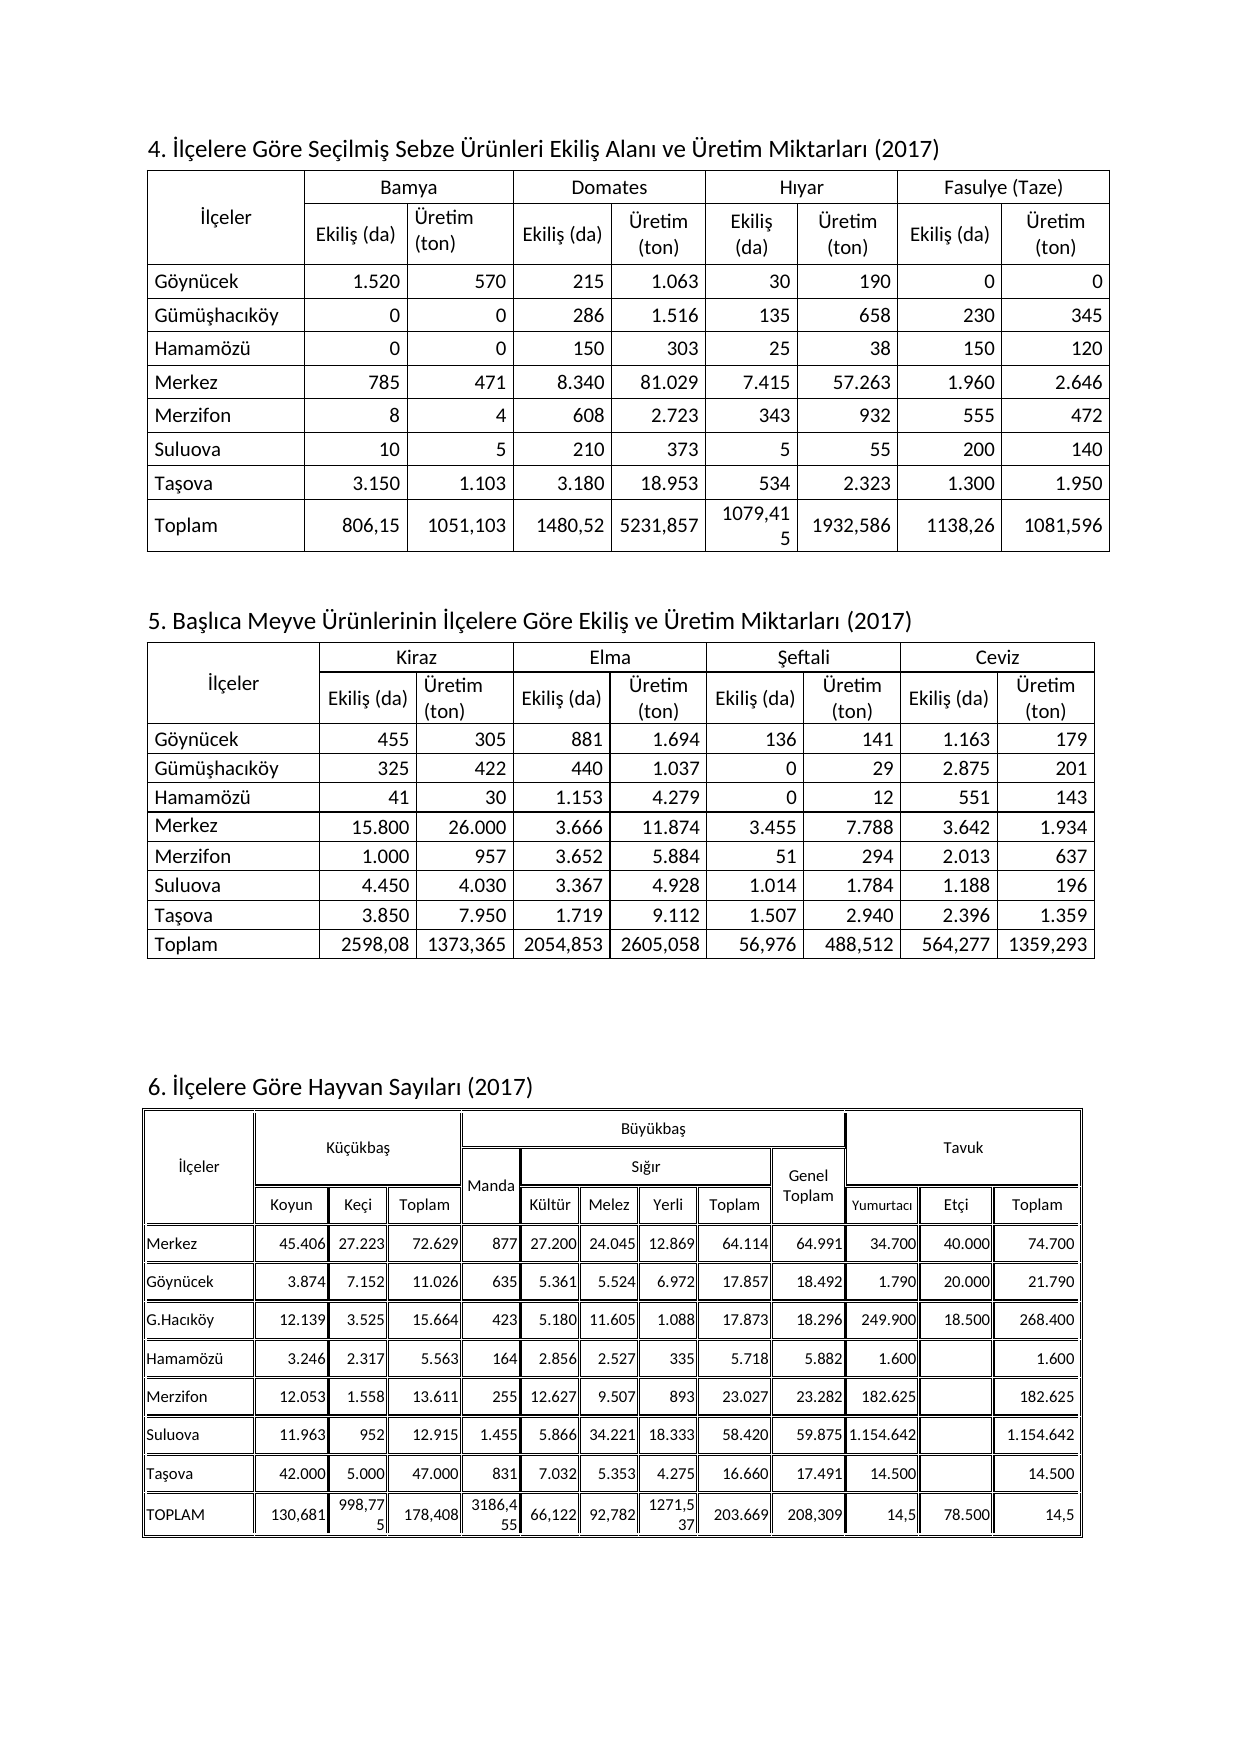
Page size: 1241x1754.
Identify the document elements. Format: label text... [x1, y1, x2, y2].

table_cell 4.279 [611, 783, 706, 811]
table_cell 38 [798, 332, 897, 364]
table_cell 1.934 [998, 813, 1094, 841]
table_cell 7.950 [417, 901, 513, 929]
table_cell Suluova [148, 433, 304, 465]
table_cell 4.450 [320, 871, 416, 899]
table_cell 18.500 [921, 1303, 991, 1337]
table_cell Merkez [148, 366, 304, 398]
table_cell 325 [320, 754, 416, 782]
table_cell TOPLAM [143, 1491, 254, 1534]
table_cell Manda [463, 1149, 519, 1222]
table_cell [921, 1379, 991, 1414]
table_cell Üretim (ton) [998, 673, 1094, 723]
table_cell Suluova [148, 871, 319, 899]
table_cell Hamamözü [145, 1338, 253, 1376]
table_cell 4.030 [417, 871, 513, 899]
table_cell 249.900 [847, 1303, 917, 1337]
table_cell 3.246 [256, 1341, 327, 1376]
table_cell 1.455 [463, 1418, 519, 1452]
table_cell 422 [417, 754, 513, 782]
table_cell 343 [706, 399, 797, 432]
text 6. İlçelere Göre Hayvan Sayıları (2017) [148, 1071, 1093, 1101]
table_cell Üretim (ton) [1002, 204, 1109, 264]
table_cell Toplam [389, 1188, 460, 1222]
table_cell Ekiliş (da) [514, 673, 609, 723]
table_cell 143 [998, 783, 1094, 811]
table_cell 635 [463, 1264, 519, 1299]
table_cell 150 [514, 332, 611, 364]
table_cell 1.516 [612, 299, 705, 331]
table_cell 785 [305, 366, 407, 398]
table_cell 30 [706, 265, 797, 297]
table_cell 255 [463, 1379, 519, 1414]
table_cell 0 [305, 332, 407, 364]
table_cell 13.611 [389, 1379, 460, 1414]
table_cell 105.960 [612, 500, 705, 551]
table_cell 18.333 [640, 1418, 696, 1452]
table_header Büyükbaş [461, 1109, 845, 1146]
table_cell 38.808 [611, 930, 706, 958]
table_cell 136 [707, 724, 803, 753]
table_cell 12.627 [522, 1379, 578, 1414]
table_cell Koyun [256, 1188, 327, 1222]
table_cell 3.367 [514, 871, 609, 899]
text 4. İlçelere Göre Seçilmiş Sebze Ürünleri Ekiliş Alanı ve Üretim Miktarları (2017) [148, 133, 1093, 163]
table_cell Etçi [921, 1188, 991, 1222]
table_cell 0 [898, 265, 1001, 297]
table_cell 210 [514, 433, 611, 465]
table_cell 1.163 [901, 724, 997, 753]
table_cell 21.790 [993, 1261, 1081, 1299]
table_header Şeftali [707, 643, 900, 671]
table_cell 1.154.642 [995, 1414, 1080, 1452]
table_cell 41 [320, 783, 416, 811]
table_cell 17.873 [699, 1303, 770, 1337]
table_cell 55 [798, 433, 897, 465]
table_cell Ekiliş (da) [514, 204, 611, 264]
table_cell 1.790 [847, 1264, 917, 1299]
table_cell 190 [798, 265, 897, 297]
table_cell 11.026 [389, 1264, 460, 1299]
table_cell Kültür [522, 1188, 578, 1222]
table_cell 5 [706, 433, 797, 465]
table_header Küçükbaş [255, 1111, 461, 1184]
table_cell Üretim (ton) [611, 673, 706, 723]
table_cell 18.296 [773, 1303, 844, 1337]
table_cell Sığır [522, 1149, 770, 1184]
table_cell 196 [998, 871, 1094, 899]
table_cell 12.989 [514, 500, 611, 551]
table_header İlçeler [145, 1111, 254, 1222]
table_cell 3.666 [514, 813, 609, 841]
table_cell 4.649 [998, 930, 1094, 958]
table_cell Merkez [145, 1223, 253, 1261]
table_header Domates [514, 171, 705, 203]
table_cell 47.727 [328, 1494, 387, 1534]
table_cell 92.782 [580, 1494, 638, 1534]
table_cell [921, 1418, 991, 1452]
table_cell 4.640 [461, 1494, 520, 1534]
table_cell 893 [640, 1379, 696, 1414]
table_cell Merzifon [148, 842, 319, 870]
table_cell 1.719 [514, 901, 609, 929]
table_cell Toplam [148, 500, 304, 551]
table_cell 45.406 [256, 1226, 327, 1261]
table_cell 2.317 [330, 1341, 386, 1376]
table_cell 12.915 [389, 1418, 460, 1452]
table_cell 15.664 [389, 1303, 460, 1337]
table_cell Göynücek [148, 724, 319, 753]
table_cell 5.180 [522, 1303, 578, 1337]
table_cell 1.188 [901, 871, 997, 899]
table_cell 4 [408, 399, 513, 432]
table_cell 0 [408, 299, 513, 331]
table_cell 3.874 [256, 1264, 327, 1299]
table_cell 25.291 [320, 930, 416, 958]
table_cell 7.152 [330, 1264, 386, 1299]
table_cell 637 [998, 842, 1094, 870]
table_cell 17.491 [773, 1456, 844, 1491]
table_header Fasulye (Taze) [898, 171, 1109, 203]
table_header Tavuk [845, 1111, 1080, 1184]
table_cell Ekiliş (da) [320, 673, 416, 723]
table_cell 2.856 [522, 1341, 578, 1376]
table_cell 1.014 [707, 871, 803, 899]
table_cell 5.884 [611, 842, 706, 870]
table_cell 3.850 [320, 901, 416, 929]
table_cell 10 [305, 433, 407, 465]
table_cell 0 [707, 754, 803, 782]
table_cell 1.037 [611, 754, 706, 782]
table_cell 178.408 [388, 1494, 461, 1534]
table_cell 286 [514, 299, 611, 331]
table_cell 2.153 [408, 500, 513, 551]
table_cell 15.800 [320, 813, 416, 841]
table_cell Ekiliş (da) [901, 673, 997, 723]
table_cell 2.527 [581, 1341, 637, 1376]
table_cell Üretim (ton) [417, 673, 513, 723]
table_cell 5.882 [773, 1341, 844, 1376]
table_header İlçeler [148, 643, 319, 723]
table_cell 42.000 [256, 1456, 327, 1491]
table_cell 203.669 [698, 1494, 771, 1534]
table_cell 877 [463, 1226, 519, 1261]
table_header Elma [514, 643, 706, 671]
table_cell [921, 1341, 991, 1376]
table_cell 182.625 [847, 1379, 917, 1414]
table_cell 3.652 [514, 842, 609, 870]
table_cell 29 [804, 754, 900, 782]
table_cell Genel Toplam [773, 1149, 844, 1222]
table_cell Gümüşhacıköy [148, 299, 304, 331]
table_cell 179 [998, 724, 1094, 753]
table_cell 12.053 [256, 1379, 327, 1414]
table_cell Taşova [145, 1453, 253, 1491]
table_cell 8.487 [706, 500, 797, 551]
table_cell Toplam [699, 1188, 770, 1222]
table_cell 24.045 [581, 1226, 637, 1261]
table_cell 57.263 [798, 366, 897, 398]
table_cell 18.953 [612, 466, 705, 499]
table_cell 34.700 [847, 1226, 917, 1261]
table_cell 3.150 [305, 466, 407, 499]
table_cell 5.353 [581, 1456, 637, 1491]
table_cell 130.681 [255, 1494, 328, 1534]
table_cell Hamamözü [148, 783, 319, 811]
table_cell 9.507 [581, 1379, 637, 1414]
table_cell Ekiliş (da) [898, 204, 1001, 264]
table_cell 7.788 [804, 813, 900, 841]
table_cell 12.869 [640, 1226, 696, 1261]
table_cell Taşova [148, 466, 304, 499]
table_cell 5.673 [1002, 500, 1109, 551]
table_cell 6.972 [640, 1264, 696, 1299]
table_cell 1.154.642 [847, 1418, 917, 1452]
table_cell 1.520 [305, 265, 407, 297]
table_cell 34.221 [581, 1418, 637, 1452]
table_cell 957 [417, 842, 513, 870]
table_cell 16.660 [699, 1456, 770, 1491]
table_cell 5.563 [389, 1341, 460, 1376]
table_cell 440 [514, 754, 609, 782]
table_cell 14.500 [995, 1453, 1080, 1491]
table_cell 5.473 [305, 500, 407, 551]
table_cell Gümüşhacıköy [148, 754, 319, 782]
table_cell 64.114 [699, 1226, 770, 1261]
table_cell 14.878 [514, 930, 609, 958]
table_cell 13.828 [901, 930, 997, 958]
table_cell 27.200 [522, 1226, 578, 1261]
table_cell 5.000 [330, 1456, 386, 1491]
table_cell Toplam [148, 930, 319, 958]
table_header Hıyar [706, 171, 897, 203]
table_cell 1.088 [640, 1303, 696, 1337]
table_cell 64.991 [773, 1226, 844, 1261]
table_cell 423 [463, 1303, 519, 1337]
table_cell 2.013 [901, 842, 997, 870]
table_cell 570 [408, 265, 513, 297]
table_cell 345 [1002, 299, 1109, 331]
table_cell 17.857 [699, 1264, 770, 1299]
table_cell 2.646 [1002, 366, 1109, 398]
table_cell 831 [463, 1456, 519, 1491]
table_cell Keçi [330, 1188, 386, 1222]
table_cell Taşova [148, 901, 319, 929]
table_cell 51 [707, 842, 803, 870]
table_cell 11.605 [581, 1303, 637, 1337]
table_cell 11.874 [611, 813, 706, 841]
table_cell 373 [612, 433, 705, 465]
table_cell 135 [706, 299, 797, 331]
table_header Kiraz [320, 643, 513, 671]
table_cell 61.459 [798, 500, 897, 551]
table_cell Merkez [148, 813, 319, 841]
table_cell 881 [514, 724, 609, 753]
table_cell 74.700 [995, 1223, 1080, 1261]
table_cell 658 [798, 299, 897, 331]
table_cell 2.396 [901, 901, 997, 929]
table_cell 215 [514, 265, 611, 297]
table_cell 1.600 [847, 1341, 917, 1376]
table_cell 208.309 [771, 1494, 845, 1534]
table_cell Üretim (ton) [612, 204, 705, 264]
table_cell 150 [898, 332, 1001, 364]
table_cell 294 [804, 842, 900, 870]
table_cell 3.455 [707, 813, 803, 841]
table_cell 2.323 [798, 466, 897, 499]
table_cell 1.950 [1002, 466, 1109, 499]
table_cell 0 [1002, 265, 1109, 297]
table_cell 555 [898, 399, 1001, 432]
table_cell Yumurtacı [847, 1188, 917, 1222]
table_cell 1.960 [898, 366, 1001, 398]
table_cell 12.988 [804, 930, 900, 958]
table_cell 26.000 [417, 813, 513, 841]
table_cell 3.642 [901, 813, 997, 841]
table_cell 2.875 [901, 754, 997, 782]
table_cell Yerli [640, 1188, 696, 1222]
table_cell Üretim (ton) [408, 204, 513, 264]
table_cell 455 [320, 724, 416, 753]
table_header Ceviz [901, 643, 1094, 671]
table_cell 1.718.257 [993, 1491, 1081, 1534]
table_cell 20.000 [921, 1264, 991, 1299]
table_cell Suluova [145, 1414, 253, 1452]
table_cell 182.625 [993, 1376, 1081, 1414]
table_cell 200 [898, 433, 1001, 465]
table_cell 0 [305, 299, 407, 331]
table_cell 27.223 [330, 1226, 386, 1261]
table_cell 141 [804, 724, 900, 753]
table_header Bamya [305, 171, 513, 203]
table_cell 58.420 [699, 1418, 770, 1452]
table_cell 9.112 [611, 901, 706, 929]
table_cell 335 [640, 1341, 696, 1376]
table_cell 1.359 [998, 901, 1094, 929]
table_header İlçeler [148, 171, 304, 264]
table_cell 8 [305, 399, 407, 432]
table_cell Hamamözü [148, 332, 304, 364]
table_cell 0 [707, 783, 803, 811]
table_cell 1.600 [995, 1338, 1080, 1376]
table_cell 4.275 [640, 1456, 696, 1491]
table_cell 120 [1002, 332, 1109, 364]
table_cell 1.103 [408, 466, 513, 499]
table_cell 2.723 [612, 399, 705, 432]
table_cell 59.875 [773, 1418, 844, 1452]
table_cell 1.784 [804, 871, 900, 899]
table_cell 1.639.757 [845, 1491, 919, 1534]
table_cell Üretim (ton) [798, 204, 897, 264]
table_cell 1.000 [320, 842, 416, 870]
table_cell 23.027 [699, 1379, 770, 1414]
table_cell 1.507 [707, 901, 803, 929]
table_cell Ekiliş (da) [305, 204, 407, 264]
table_cell 1.063 [612, 265, 705, 297]
text 5. Başlıca Meyve Ürünlerinin İlçelere Göre Ekiliş ve Üretim Miktarları (2017) [148, 605, 1093, 636]
table_cell Ekiliş (da) [707, 673, 803, 723]
table_cell Melez [581, 1188, 637, 1222]
table_cell 534 [706, 466, 797, 499]
table_cell 12.139 [256, 1303, 327, 1337]
table_cell 18.492 [773, 1264, 844, 1299]
table_cell 25 [706, 332, 797, 364]
table_cell 471 [408, 366, 513, 398]
table_cell 44.765 [639, 1494, 698, 1534]
table_cell [921, 1456, 991, 1491]
table_cell 23.282 [773, 1379, 844, 1414]
table_cell 12 [804, 783, 900, 811]
table_cell 39.694 [417, 930, 513, 958]
table_cell 4.395 [898, 500, 1001, 551]
table_cell 5.718 [699, 1341, 770, 1376]
table_cell 8.340 [514, 366, 611, 398]
table_cell 608 [514, 399, 611, 432]
table_cell 1.153 [514, 783, 609, 811]
table_cell 78.500 [919, 1491, 993, 1534]
table_cell 140 [1002, 433, 1109, 465]
table_cell 932 [798, 399, 897, 432]
table_cell Göynücek [143, 1261, 254, 1299]
table_cell 3.180 [514, 466, 611, 499]
table_cell 5.866 [522, 1418, 578, 1452]
table_cell G.Hacıköy [145, 1299, 253, 1337]
table_cell Merzifon [148, 399, 304, 432]
table_cell 164 [463, 1341, 519, 1376]
table_cell 81.029 [612, 366, 705, 398]
table_cell 40.000 [921, 1226, 991, 1261]
table_cell Merzifon [143, 1376, 254, 1414]
table_cell 14.500 [847, 1456, 917, 1491]
table_cell 5.524 [581, 1264, 637, 1299]
table_cell 47.000 [389, 1456, 460, 1491]
table_cell 6.163 [707, 930, 803, 958]
table_cell 952 [330, 1418, 386, 1452]
table_cell 66.122 [520, 1494, 579, 1534]
table_cell Üretim (ton) [804, 673, 900, 723]
table_cell 7.415 [706, 366, 797, 398]
table_cell 4.928 [611, 871, 706, 899]
table_cell 1.694 [611, 724, 706, 753]
table_cell 551 [901, 783, 997, 811]
table_cell 201 [998, 754, 1094, 782]
table_cell 230 [898, 299, 1001, 331]
table_cell 2.940 [804, 901, 900, 929]
table_cell 472 [1002, 399, 1109, 432]
table_cell 72.629 [389, 1226, 460, 1261]
table_cell 303 [612, 332, 705, 364]
table_cell 3.525 [330, 1303, 386, 1337]
table_cell 1.558 [330, 1379, 386, 1414]
table_cell Ekiliş (da) [706, 204, 797, 264]
table_cell Toplam [995, 1184, 1080, 1222]
table_cell 268.400 [995, 1299, 1080, 1337]
table_cell 305 [417, 724, 513, 753]
table_cell 0 [408, 332, 513, 364]
table_cell 1.300 [898, 466, 1001, 499]
table_cell 5.361 [522, 1264, 578, 1299]
table_cell 11.963 [256, 1418, 327, 1452]
table_cell Göynücek [148, 265, 304, 297]
table_cell 30 [417, 783, 513, 811]
table_cell 7.032 [522, 1456, 578, 1491]
table_cell 5 [408, 433, 513, 465]
